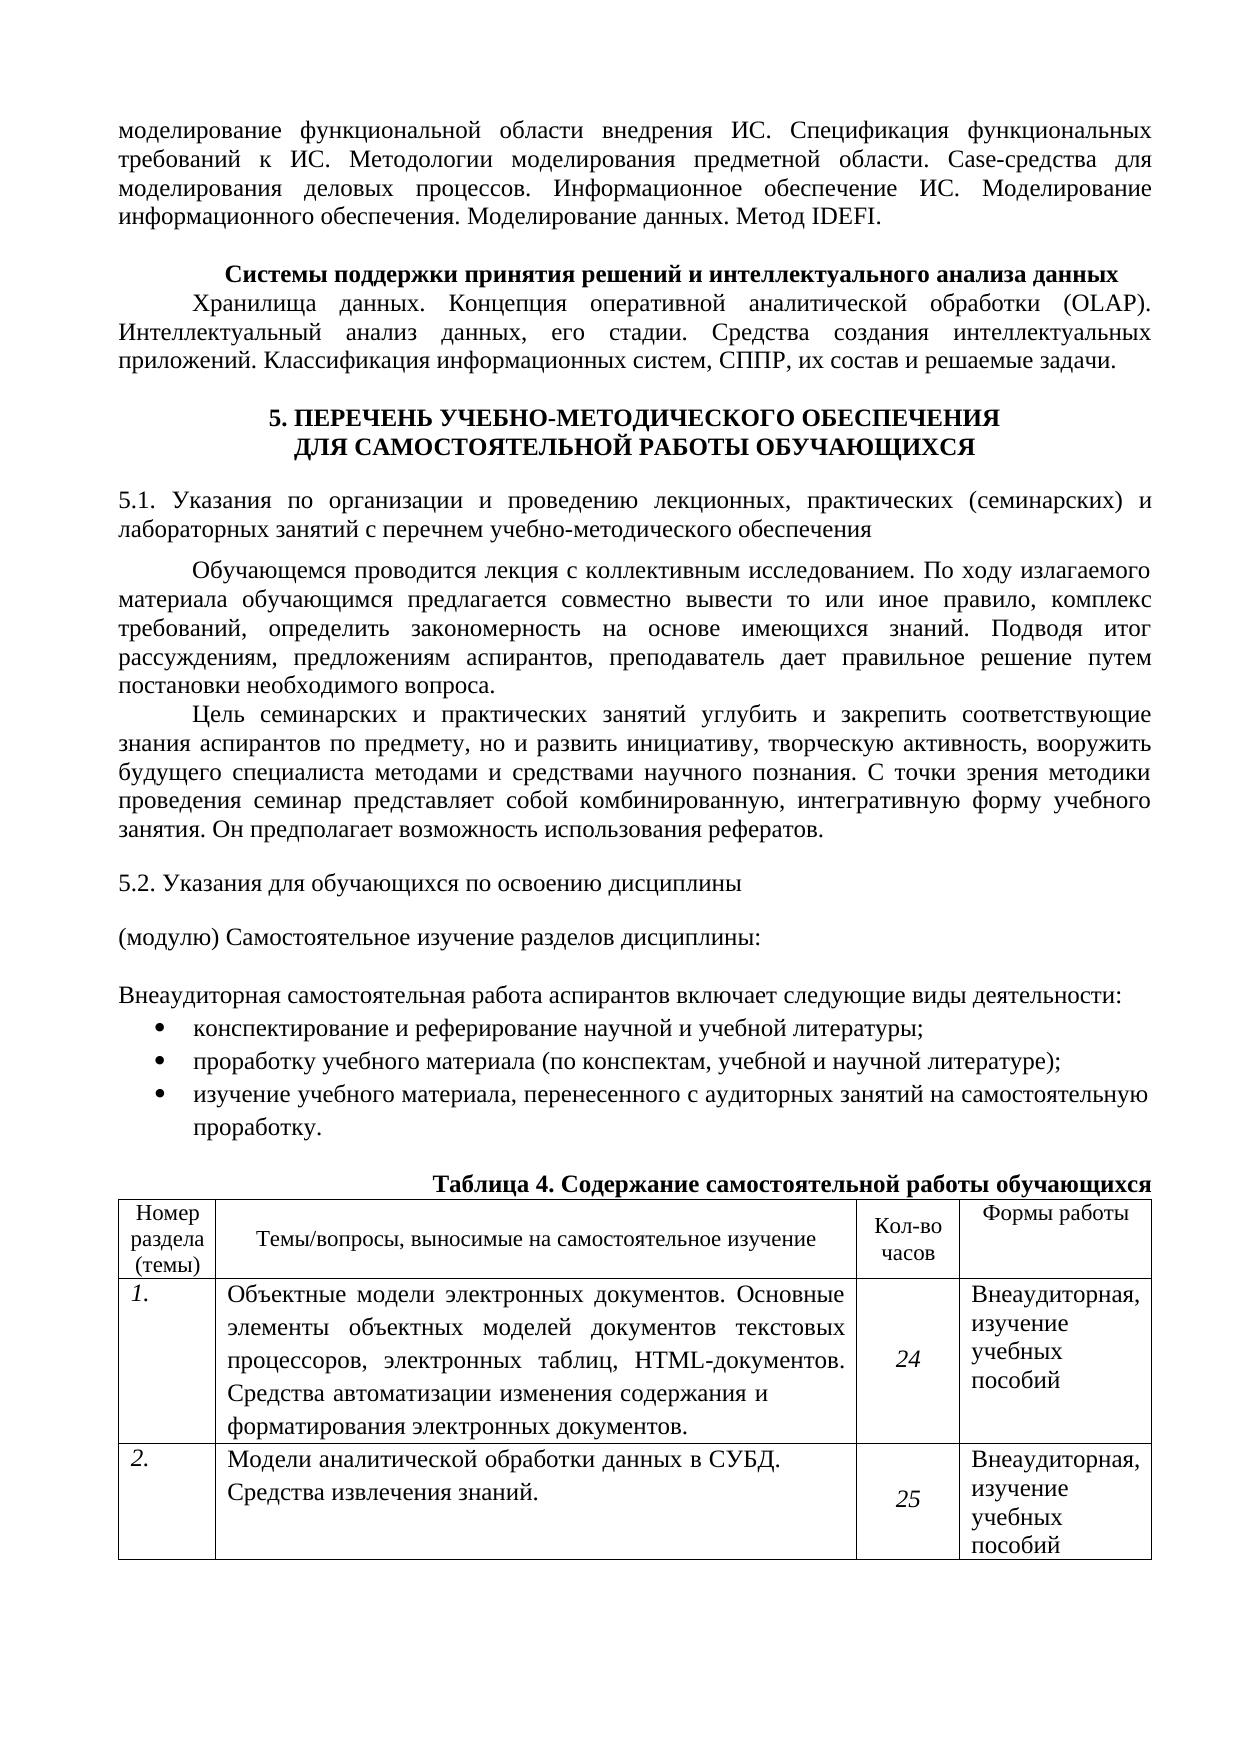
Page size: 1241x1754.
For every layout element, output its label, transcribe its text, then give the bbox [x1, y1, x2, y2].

subtitle Системы поддержки принятия решений и интеллектуального анализа данных [224, 259, 1190, 288]
table_cell Модели аналитической обработки данных в СУБД. Средства извлечения знаний. [216, 1444, 856, 1559]
list проработку учебного материала (по конспектам, учебной и научной литературе); [155, 1046, 1190, 1075]
table_cell Внеаудиторная, изучение учебных пособий [960, 1279, 1151, 1443]
table_cell Объектные модели электронных документов. Основные элементы объектных моделей документов текстовых процессоров, электронных таблиц, HTML-документов. Средства автоматизации изменения содержания и форматирования электронных документов. [216, 1279, 856, 1443]
table_cell 1. [119, 1279, 215, 1443]
list конспектирование и реферирование научной и учебной литературы; [155, 1013, 1190, 1042]
text Обучающемся проводится лекция с коллективным исследованием. По ходу излагаемого материала обучающимся предлагается совместно вывести то или иное правило, комплекс требований, определить закономерность на основе имеющихся знаний. Подводя итог рассуждениям, предложениям аспирантов, преподаватель дает правильное решение путем постановки необходимого вопроса. [118, 556, 1152, 699]
text Внеаудиторная самостоятельная работа аспирантов включает следующие виды деятельности: [118, 980, 1190, 1009]
table_cell 24 [857, 1279, 959, 1443]
text Цель семинарских и практических занятий углубить и закрепить соответствующие знания аспирантов по предмету, но и развить инициативу, творческую активность, вооружить будущего специалиста методами и средствами научного познания. С точки зрения методики проведения семинар представляет собой комбинированную, интегративную форму учебного занятия. Он предполагает возможность использования рефератов. [118, 699, 1152, 843]
list Указания по организации и проведению лекционных, практических (семинарских) и лабораторных занятий с перечнем учебно-методического обеспечения [118, 485, 1152, 543]
table_header Кол-во часов [857, 1200, 959, 1278]
table_header Формы работы [960, 1200, 1151, 1278]
table_header Темы/вопросы, выносимые на самостоятельное изучение [216, 1200, 856, 1278]
table_header Номер раздела (темы) [119, 1200, 215, 1278]
subtitle Таблица 4. Содержание самостоятельной работы обучающихся [432, 1169, 1190, 1198]
table_cell 25 [857, 1444, 959, 1559]
list Указания для обучающихся по освоению дисциплины (модулю) Самостоятельное изучение разделов дисциплины: [118, 868, 849, 951]
table_cell 2. [119, 1444, 215, 1559]
text моделирование функциональной области внедрения ИС. Спецификация функциональных требований к ИС. Методологии моделирования предметной области. Case-средства для моделирования деловых процессов. Информационное обеспечение ИС. Моделирование информационного обеспечения. Моделирование данных. Метод IDEFI. [118, 115, 1152, 230]
subtitle ПЕРЕЧЕНЬ УЧЕБНО-МЕТОДИЧЕСКОГО ОБЕСПЕЧЕНИЯ ДЛЯ САМОСТОЯТЕЛЬНОЙ РАБОТЫ ОБУЧАЮЩИХСЯ [269, 403, 1001, 461]
table_cell Внеаудиторная, изучение учебных пособий [960, 1444, 1151, 1559]
list изучение учебного материала, перенесенного с аудиторных занятий на самостоятельную проработку. [156, 1079, 1151, 1140]
text Хранилища данных. Концепция оперативной аналитической обработки (OLAP). Интеллектуальный анализ данных, его стадии. Средства создания интеллектуальных приложений. Классификация информационных систем, СППР, их состав и решаемые задачи. [118, 288, 1152, 374]
